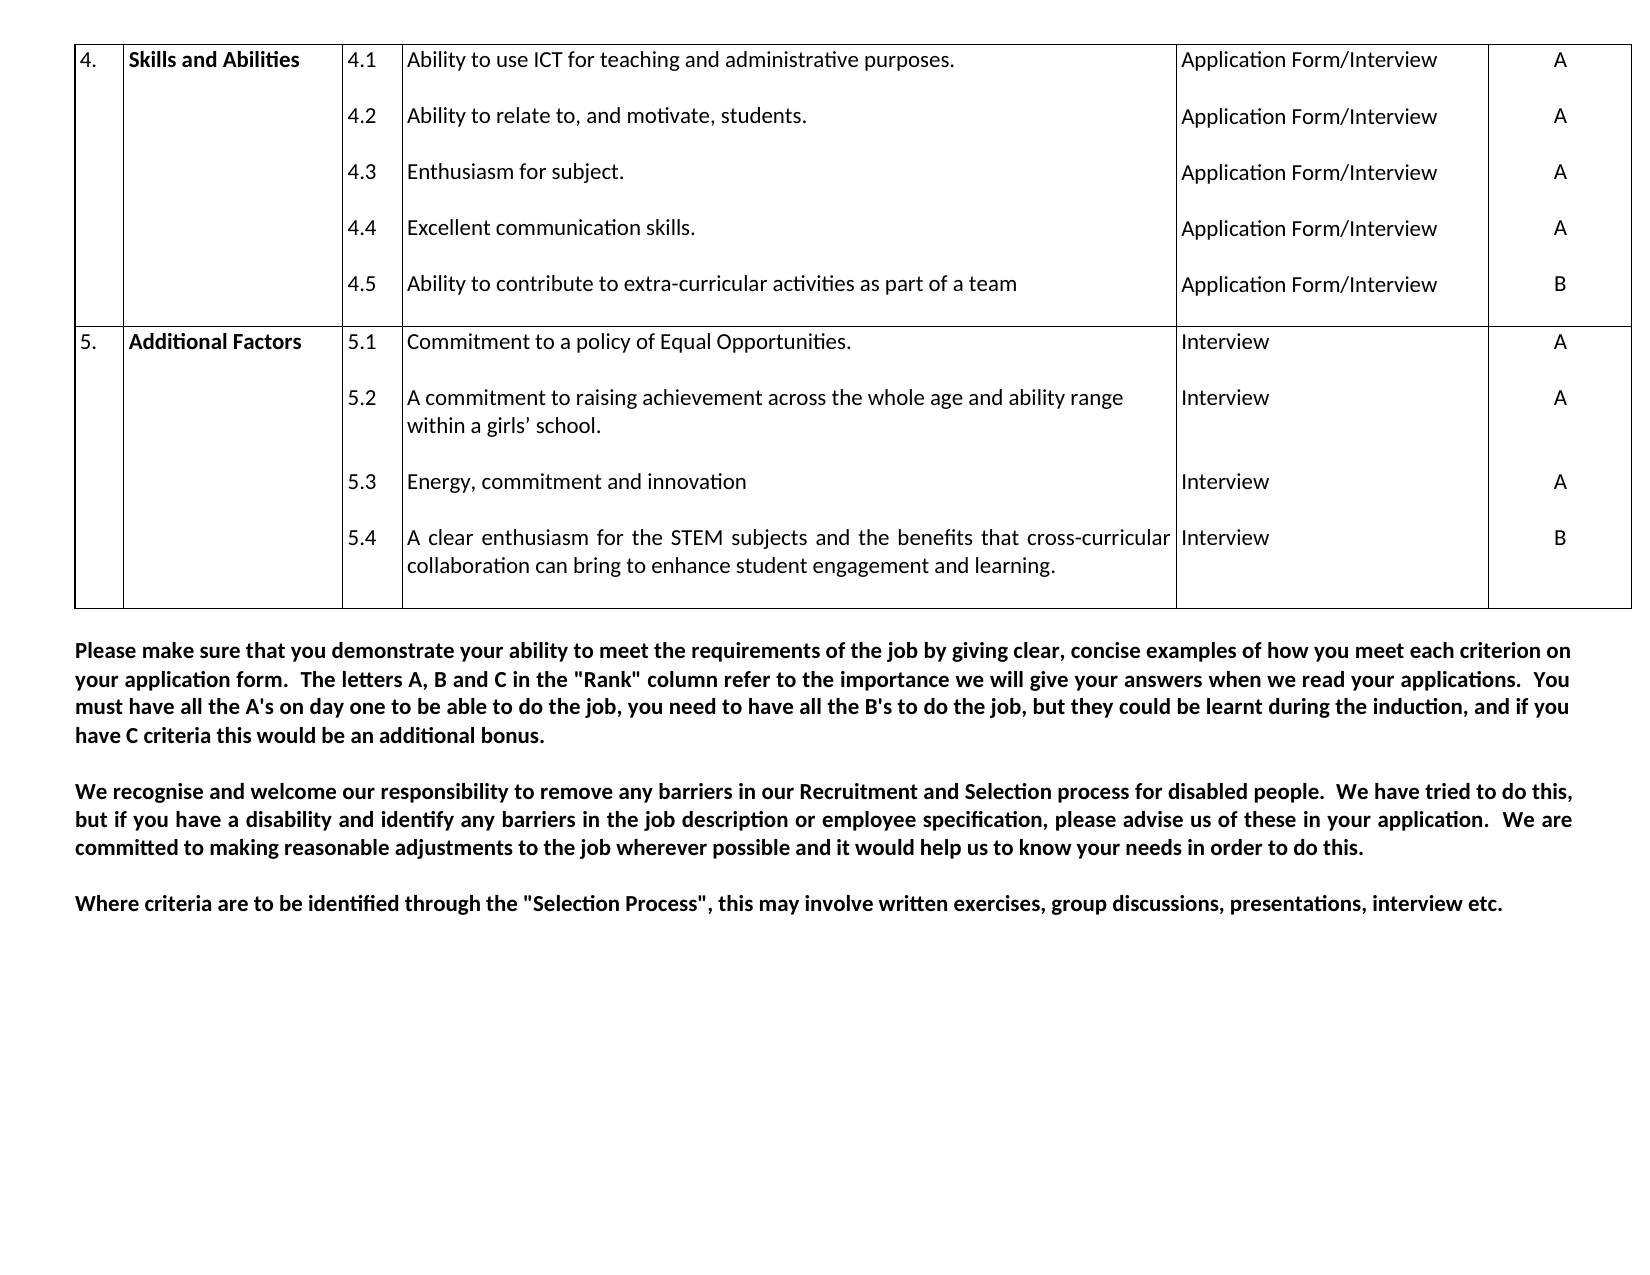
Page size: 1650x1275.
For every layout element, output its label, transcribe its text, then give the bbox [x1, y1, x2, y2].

text We recognise and welcome our responsibility to remove any barriers in our Recruitment and Selection process for disabled people. We have tried to do this, but if you have a disability and identify any barriers in the job description or employee specification, please advise us of these in your application. We are committed to making reasonable adjustments to the job wherever possible and it would help us to know your needs in order to do this. [75, 777, 1575, 861]
table_cell 5.1 5.2 5.3 5.4 [343, 327, 402, 608]
table_cell 5. [76, 327, 123, 608]
table_cell Interview Interview Interview Interview [1177, 327, 1488, 608]
table_cell Additional Factors [124, 327, 342, 608]
table_cell A A A B [1489, 327, 1631, 608]
table_cell Skills and Abilities [124, 45, 342, 326]
table_cell A A A A B [1489, 45, 1631, 326]
table_cell Commitment to a policy of Equal Opportunities. A commitment to raising achievement across the whole age and ability range within a girls’ school. Energy, commitment and innovation A clear enthusiasm for the STEM subjects and the benefits that cross-curricular collaboration can bring to enhance student engagement and learning. [403, 327, 1176, 608]
table_cell Ability to use ICT for teaching and administrative purposes. Ability to relate to, and motivate, students. Enthusiasm for subject. Excellent communication skills. Ability to contribute to extra-curricular activities as part of a team [403, 45, 1176, 326]
text Please make sure that you demonstrate your ability to meet the requirements of the job by giving clear, concise examples of how you meet each criterion on your application form. The letters A, B and C in the "Rank" column refer to the importance we will give your answers when we read your applications. You must have all the A's on day one to be able to do the job, you need to have all the B's to do the job, but they could be learnt during the induction, and if you have C criteria this would be an additional bonus. [75, 637, 1575, 749]
text Where criteria are to be identified through the "Selection Process", this may involve written exercises, group discussions, presentations, interview etc. [75, 889, 1575, 917]
table_cell Application Form/Interview Application Form/Interview Application Form/Interview Application Form/Interview Application Form/Interview [1177, 45, 1488, 326]
table_cell 4.1 4.2 4.3 4.4 4.5 [343, 45, 402, 326]
table_cell 4. [76, 45, 123, 326]
